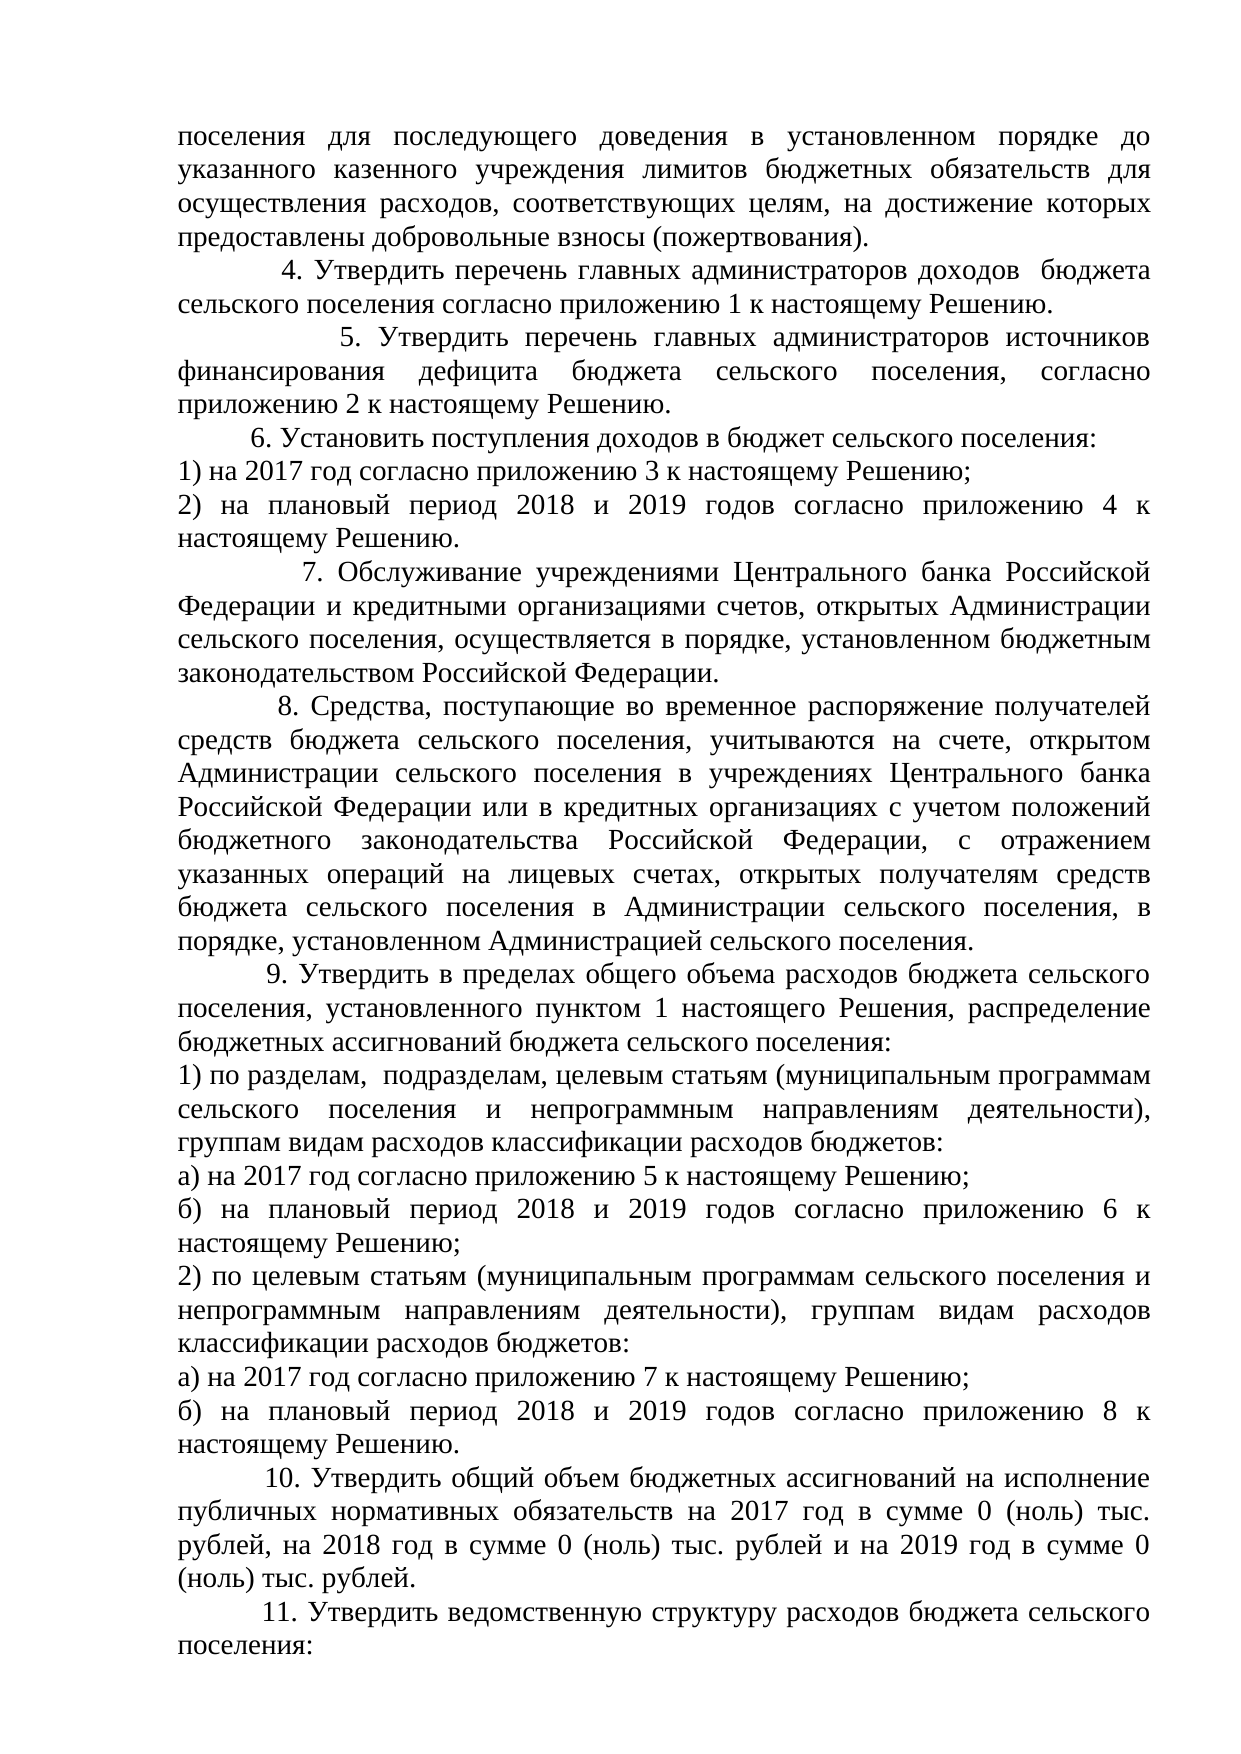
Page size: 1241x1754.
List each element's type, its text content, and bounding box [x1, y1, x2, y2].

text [177, 118, 1152, 252]
text 9. Утвердить в пределах общего объема расходов бюджета сельского поселения, установленного пунктом 1 настоящего Решения, распределение бюджетных ассигнований бюджета сельского поселения: [177, 957, 1152, 1057]
text 4. Утвердить перечень главных администраторов доходов бюджета сельского поселения согласно приложению 1 к настоящему Решению. [177, 252, 1152, 319]
text 2) по целевым статьям (муниципальным программам сельского поселения и непрограммным направлениям деятельности), группам видам расходов классификации расходов бюджетов: [177, 1258, 1152, 1359]
text 10. Утвердить общий объем бюджетных ассигнований на исполнение публичных нормативных обязательств на 2017 год в сумме 0 (ноль) тыс. рублей, на 2018 год в сумме 0 (ноль) тыс. рублей и на 2019 год в сумме 0 (ноль) тыс. рублей. [177, 1460, 1152, 1594]
text 6. Установить поступления доходов в бюджет сельского поселения: [177, 420, 1152, 453]
text 1) по разделам, подразделам, целевым статьям (муниципальным программам сельского поселения и непрограммным направлениям деятельности), группам видам расходов классификации расходов бюджетов: [177, 1057, 1152, 1158]
text 7. Обслуживание учреждениями Центрального банка Российской Федерации и кредитными организациями счетов, открытых Администрации сельского поселения, осуществляется в порядке, установленном бюджетным законодательством Российской Федерации. [177, 554, 1152, 688]
text 5. Утвердить перечень главных администраторов источников финансирования дефицита бюджета сельского поселения, согласно приложению 2 к настоящему Решению. [177, 319, 1152, 420]
text 11. Утвердить ведомственную структуру расходов бюджета сельского поселения: [177, 1594, 1152, 1661]
text б) на плановый период 2018 и 2019 годов согласно приложению 8 к настоящему Решению. [177, 1393, 1152, 1460]
text 8. Средства, поступающие во временное распоряжение получателей средств бюджета сельского поселения, учитываются на счете, открытом Администрации сельского поселения в учреждениях Центрального банка Российской Федерации или в кредитных организациях с учетом положений бюджетного законодательства Российской Федерации, с отражением указанных операций на лицевых счетах, открытых получателям средств бюджета сельского поселения в Администрации сельского поселения, в порядке, установленном Администрацией сельского поселения. [177, 688, 1152, 957]
text 2) на плановый период 2018 и 2019 годов согласно приложению 4 к настоящему Решению. [177, 487, 1152, 554]
text а) на 2017 год согласно приложению 7 к настоящему Решению; [177, 1359, 1152, 1393]
text 1) на 2017 год согласно приложению 3 к настоящему Решению; [177, 453, 1152, 487]
text а) на 2017 год согласно приложению 5 к настоящему Решению; [177, 1158, 1152, 1191]
text б) на плановый период 2018 и 2019 годов согласно приложению 6 к настоящему Решению; [177, 1191, 1152, 1258]
